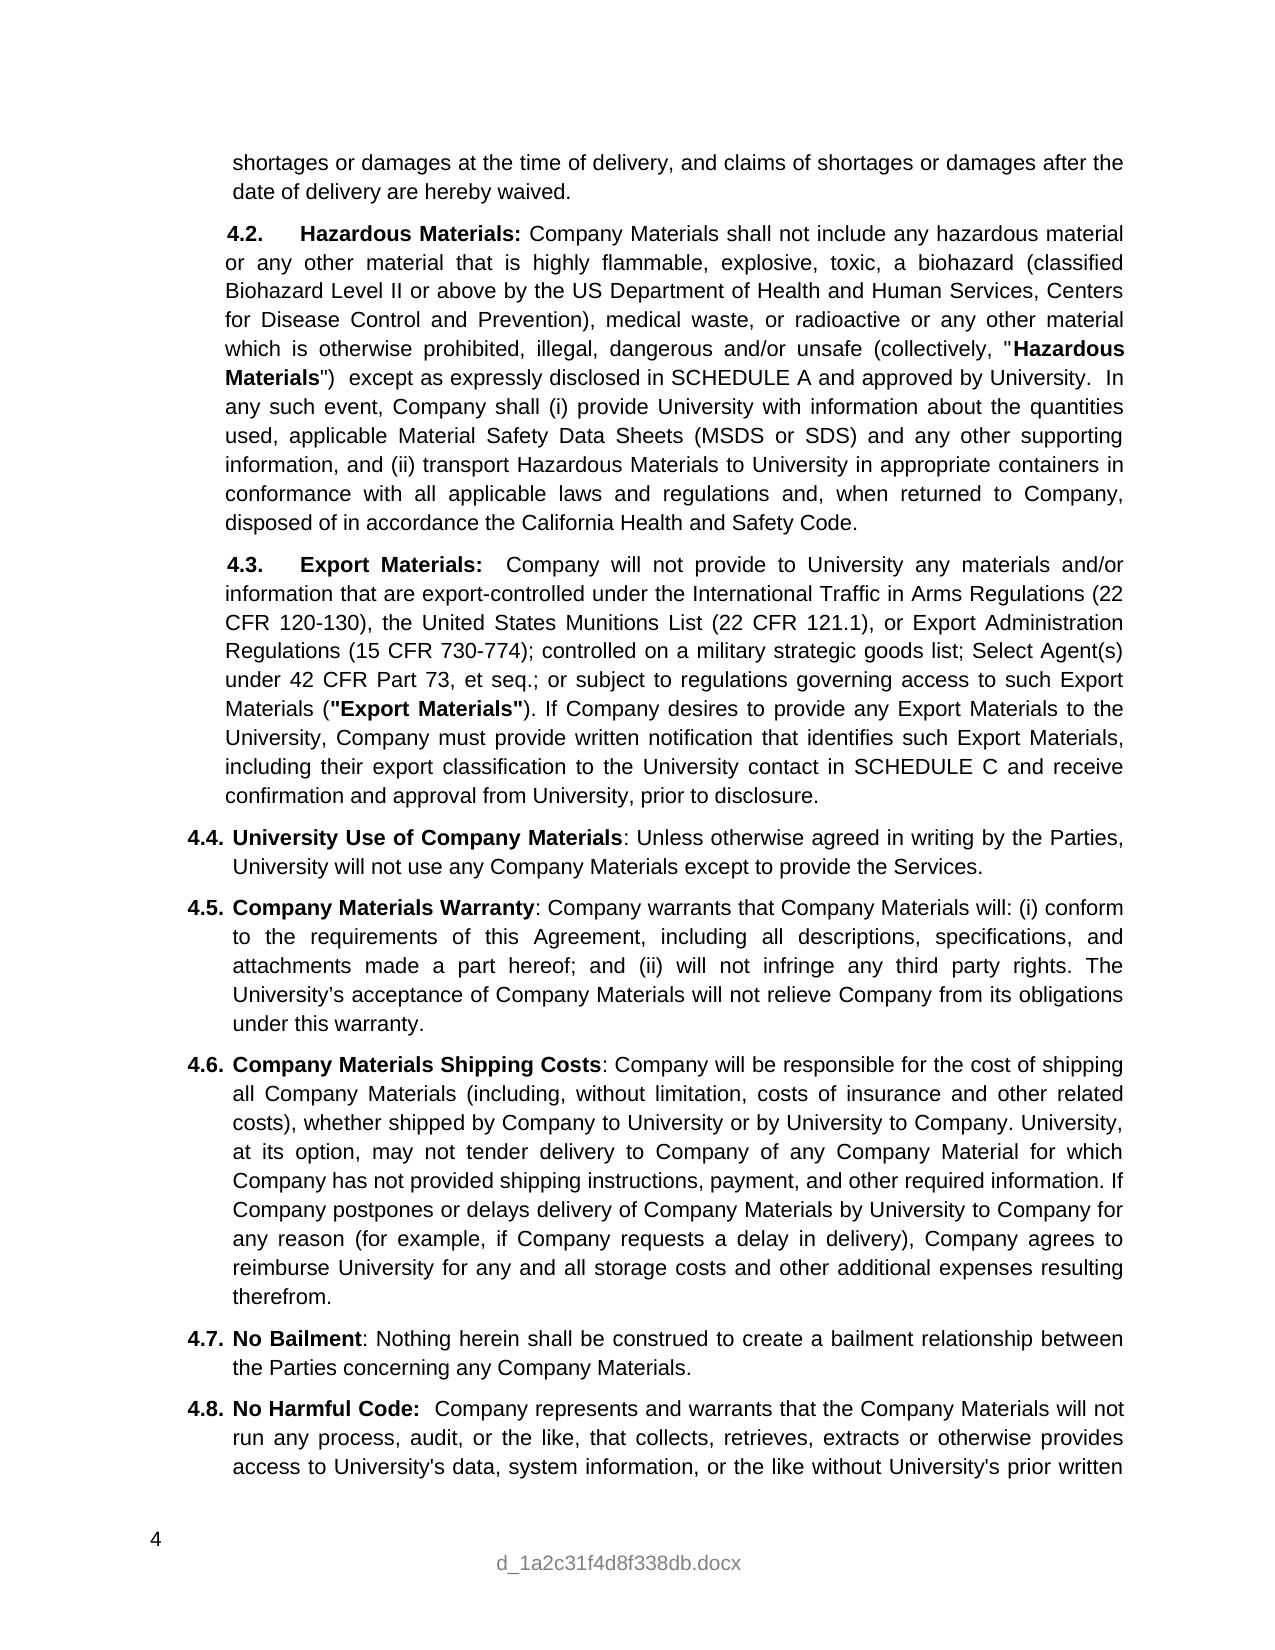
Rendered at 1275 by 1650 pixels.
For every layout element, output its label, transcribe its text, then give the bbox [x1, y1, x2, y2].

list Company Materials Warranty: Company warrants that Company Materials will: (i) conform to the requirements of this Agreement, including all descriptions, specifications, and attachments made a part hereof; and (ii) will not infringe any third party rights. The University’s acceptance of Company Materials will not relieve Company from its obligations under this warranty. [187, 895, 1125, 1036]
list Company Materials Shipping Costs: Company will be responsible for the cost of shipping all Company Materials (including, without limitation, costs of insurance and other related costs), whether shipped by Company to University or by University to Company. University, at its option, may not tender delivery to Company of any Company Material for which Company has not provided shipping instructions, payment, and other required information. If Company postpones or delays delivery of Company Materials by University to Company for any reason (for example, if Company requests a delay in delivery), Company agrees to reimburse University for any and all storage costs and other additional expenses resulting therefrom. [187, 1052, 1125, 1309]
list University Use of Company Materials: Unless otherwise agreed in writing by the Parties, University will not use any Company Materials except to provide the Services. [187, 824, 1125, 879]
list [187, 150, 1125, 204]
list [187, 1396, 1125, 1479]
list Export Materials: Company will not provide to University any materials and/or information that are export-controlled under the International Traffic in Arms Regulations (22 CFR 120-130), the United States Munitions List (22 CFR 121.1), or Export Administration Regulations (15 CFR 730-774); controlled on a military strategic goods list; Select Agent(s) under 42 CFR Part 73, et seq.; or subject to regulations governing access to such Export Materials ("Export Materials"). If Company desires to provide any Export Materials to the University, Company must provide written notification that identifies such Export Materials, including their export classification to the University contact in SCHEDULE C and receive confirmation and approval from University, prior to disclosure. [225, 551, 1125, 808]
list No Bailment: Nothing herein shall be construed to create a bailment relationship between the Parties concerning any Company Materials. [187, 1325, 1125, 1379]
list Hazardous Materials: Company Materials shall not include any hazardous material or any other material that is highly flammable, explosive, toxic, a biohazard (classified Biohazard Level II or above by the US Department of Health and Human Services, Centers for Disease Control and Prevention), medical waste, or radioactive or any other material which is otherwise prohibited, illegal, dangerous and/or unsafe (collectively, "Hazardous Materials") except as expressly disclosed in SCHEDULE A and approved by University. In any such event, Company shall (i) provide University with information about the quantities used, applicable Material Safety Data Sheets (MSDS or SDS) and any other supporting information, and (ii) transport Hazardous Materials to University in appropriate containers in conformance with all applicable laws and regulations and, when returned to Company, disposed of in accordance the California Health and Safety Code. [225, 220, 1125, 535]
